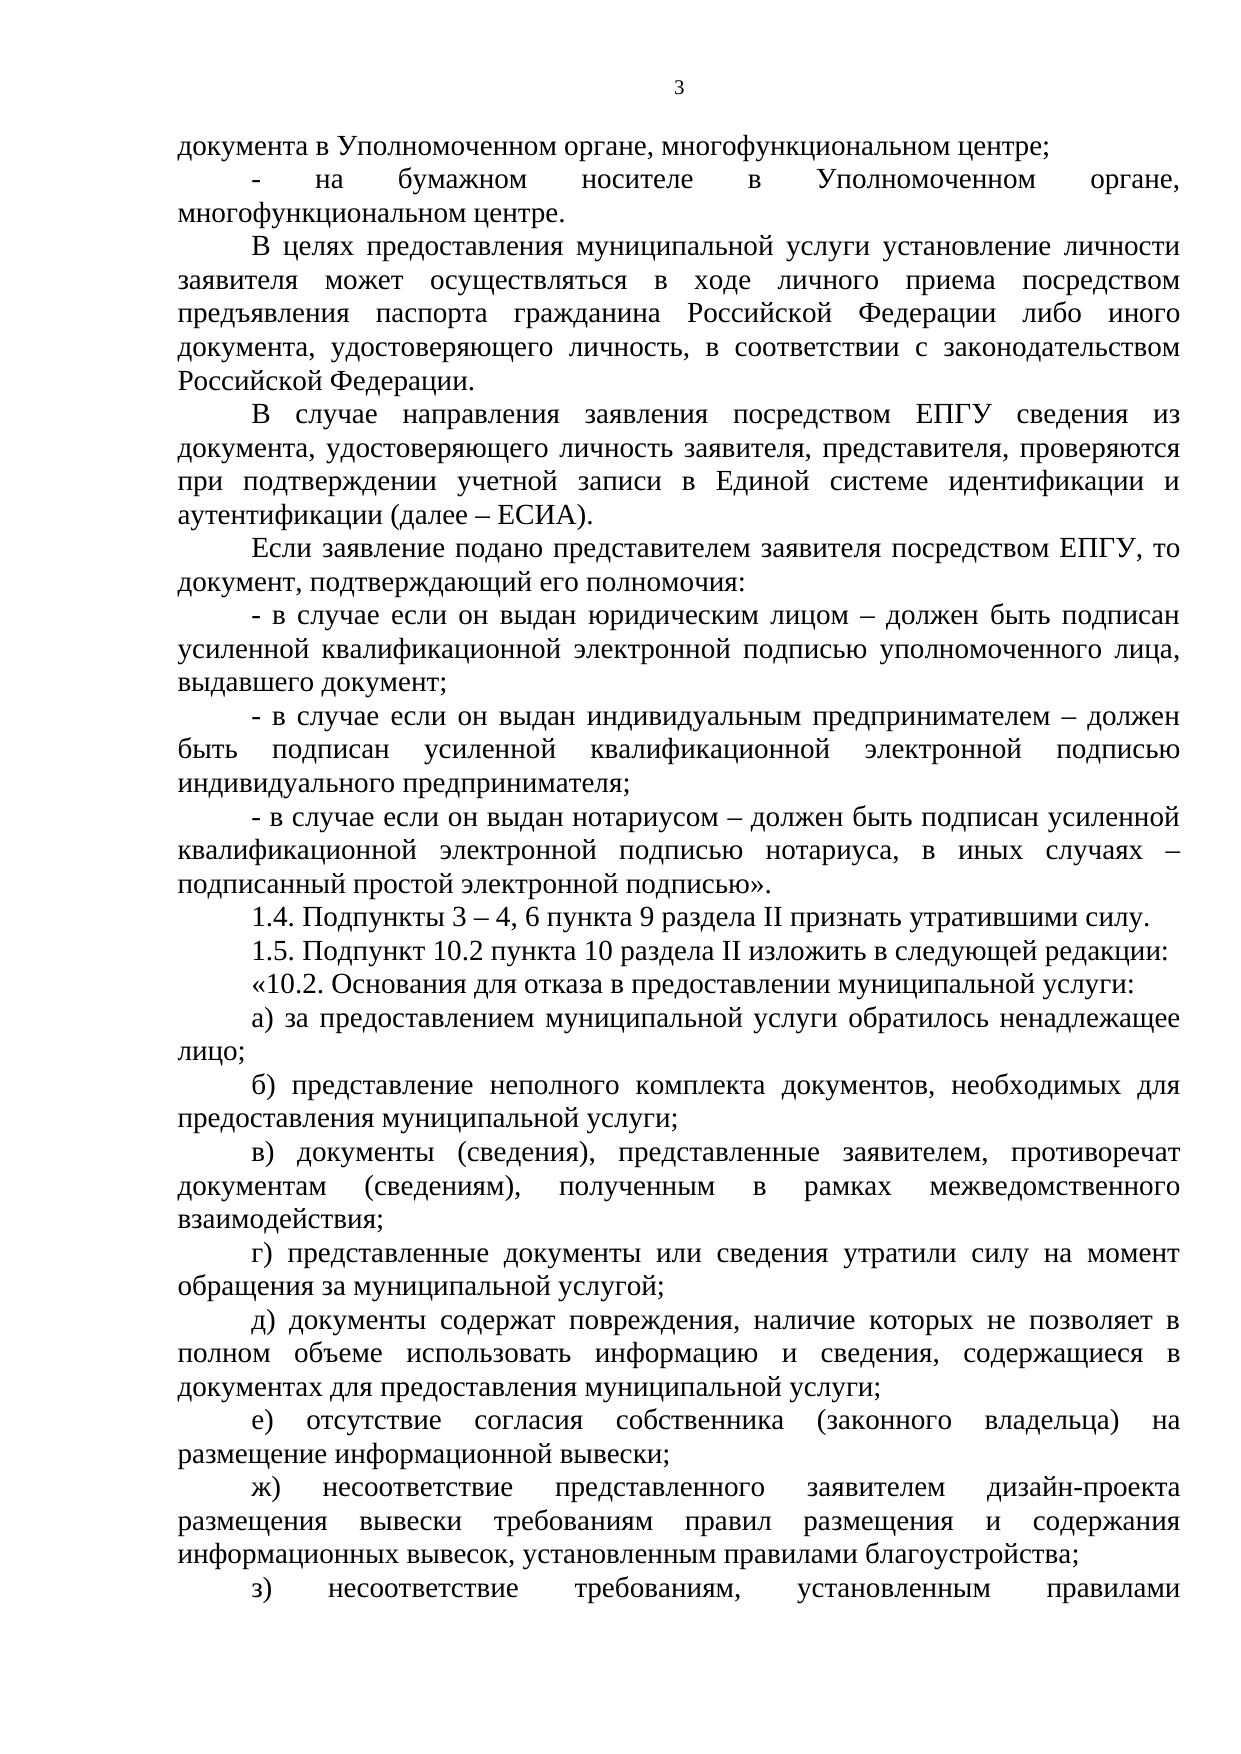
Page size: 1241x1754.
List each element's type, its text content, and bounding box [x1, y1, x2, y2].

text В целях предоставления муниципальной услуги установление личности заявителя может осуществляться в ходе личного приема посредством предъявления паспорта гражданина Российской Федерации либо иного документа, удостоверяющего личность, в соответствии с законодательством Российской Федерации. [177, 228, 1181, 396]
text ж) несоответствие представленного заявителем дизайн-проекта размещения вывески требованиям правил размещения и содержания информационных вывесок, установленным правилами благоустройства; [177, 1469, 1181, 1570]
text - в случае если он выдан индивидуальным предпринимателем – должен быть подписан усиленной квалификационной электронной подписью индивидуального предпринимателя; [177, 698, 1181, 799]
text «10.2. Основания для отказа в предоставлении муниципальной услуги: [177, 966, 1181, 1000]
text а) за предоставлением муниципальной услуги обратилось ненадлежащее лицо; [177, 1000, 1181, 1067]
text 1.5. Подпункт 10.2 пункта 10 раздела II изложить в следующей редакции: [177, 933, 1181, 966]
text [177, 1570, 1181, 1604]
text е) отсутствие согласия собственника (законного владельца) на размещение информационной вывески; [177, 1402, 1181, 1469]
text д) документы содержат повреждения, наличие которых не позволяет в полном объеме использовать информацию и сведения, содержащиеся в документах для предоставления муниципальной услуги; [177, 1302, 1181, 1402]
text - на бумажном носителе в Уполномоченном органе, многофункциональном центре. [177, 161, 1181, 228]
text - в случае если он выдан юридическим лицом – должен быть подписан усиленной квалификационной электронной подписью уполномоченного лица, выдавшего документ; [177, 597, 1181, 698]
text г) представленные документы или сведения утратили силу на момент обращения за муниципальной услугой; [177, 1235, 1181, 1302]
text - в случае если он выдан нотариусом – должен быть подписан усиленной квалификационной электронной подписью нотариуса, в иных случаях – подписанный простой электронной подписью». [177, 799, 1181, 899]
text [177, 128, 1181, 161]
text В случае направления заявления посредством ЕПГУ сведения из документа, удостоверяющего личность заявителя, представителя, проверяются при подтверждении учетной записи в Единой системе идентификации и аутентификации (далее – ЕСИА). [177, 396, 1181, 530]
text 1.4. Подпункты 3 – 4, 6 пункта 9 раздела II признать утратившими силу. [177, 899, 1181, 933]
text в) документы (сведения), представленные заявителем, противоречат документам (сведениям), полученным в рамках межведомственного взаимодействия; [177, 1134, 1181, 1235]
text б) представление неполного комплекта документов, необходимых для предоставления муниципальной услуги; [177, 1067, 1181, 1134]
text Если заявление подано представителем заявителя посредством ЕПГУ, то документ, подтверждающий его полномочия: [177, 530, 1181, 597]
